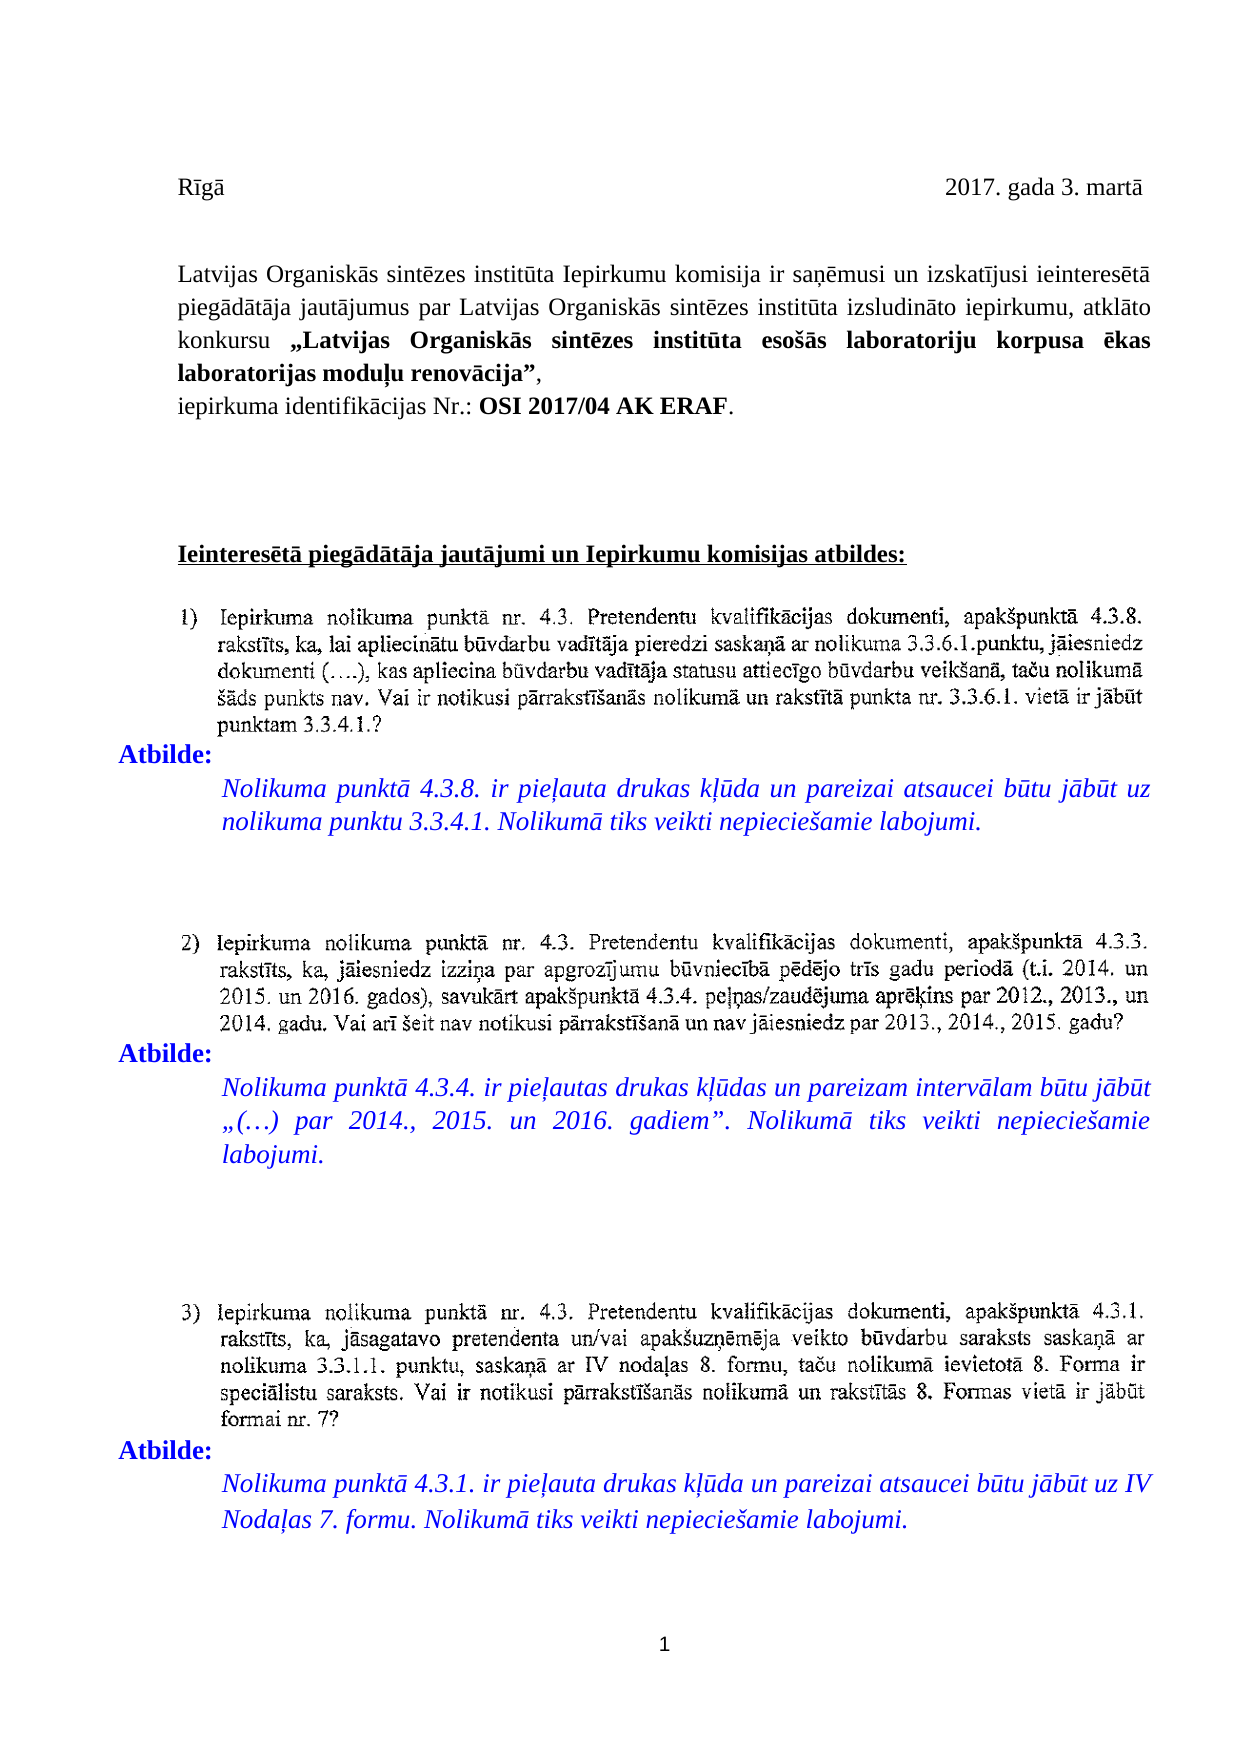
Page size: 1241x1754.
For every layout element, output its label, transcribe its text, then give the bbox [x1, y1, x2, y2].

text Nolikuma punktā 4.3.1. ir pieļauta drukas kļūda un pareizai atsaucei būtu jābūt uz IV Nodaļas 7. formu. Nolikumā tiks veikti nepieciešamie labojumi. [222, 1467, 1152, 1534]
picture [177, 1298, 1152, 1431]
text Ieinteresētā piegādātāja jautājumi un Iepirkumu komisijas atbildes: [177, 539, 1152, 568]
picture [177, 929, 1152, 1034]
text Atbilde: [118, 1434, 1152, 1465]
text Nolikuma punktā 4.3.4. ir pieļautas drukas kļūdas un pareizam intervālam būtu jābūt „(…) par 2014., 2015. un 2016. gadiem”. Nolikumā tiks veikti nepieciešamie labojumi. [222, 1071, 1152, 1169]
text Nolikuma punktā 4.3.8. ir pieļauta drukas kļūda un pareizai atsaucei būtu jābūt uz nolikuma punktu 3.3.4.1. Nolikumā tiks veikti nepieciešamie labojumi. [222, 772, 1152, 837]
picture [177, 600, 1152, 737]
list iepirkuma identifikācijas Nr.: OSI 2017/04 AK ERAF. [177, 391, 1152, 420]
text Atbilde: [118, 738, 1152, 769]
text Rīgā 2017. gada 3. martā [177, 172, 1152, 201]
text Atbilde: [118, 1037, 1152, 1068]
list Latvijas Organiskās sintēzes institūta Iepirkumu komisija ir saņēmusi un izskatījusi ieinteresētā piegādātāja jautājumus par Latvijas Organiskās sintēzes institūta izsludināto iepirkumu, atklāto konkursu „Latvijas Organiskās sintēzes institūta esošās laboratoriju korpusa ēkas laboratorijas moduļu renovācija”, [177, 259, 1152, 387]
